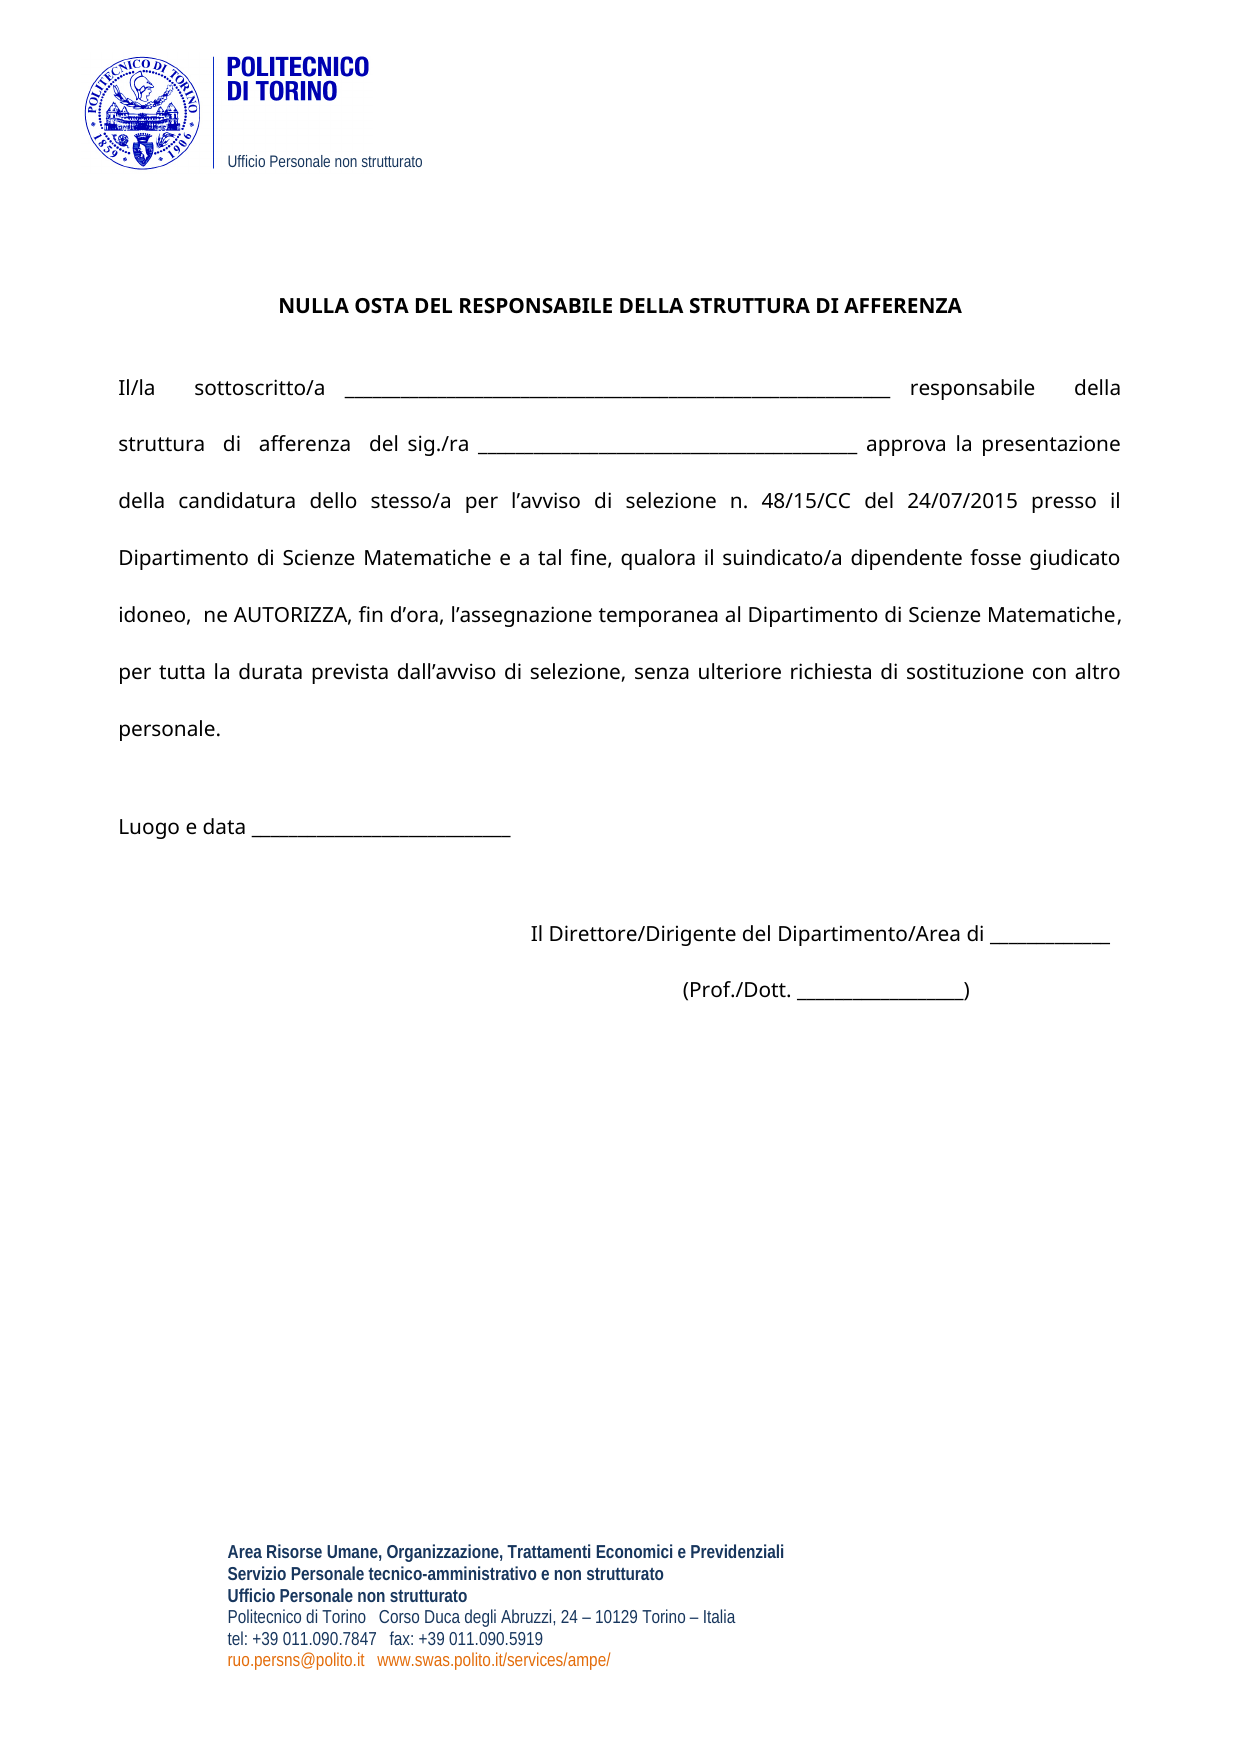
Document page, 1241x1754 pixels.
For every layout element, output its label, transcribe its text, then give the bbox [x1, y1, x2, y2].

text (Prof./Dott. __________________) [531, 976, 1122, 1004]
text Il/la sottoscritto/a ___________________________________________________________ responsabile della struttura di afferenza del sig./ra _________________________________________ approva la presentazione della candidatura dello stesso/a per l’avviso di selezione n. 48/15/CC del 24/07/2015 presso il Dipartimento di Scienze Matematiche e a tal fine, qualora il suindicato/a dipendente fosse giudicato idoneo, ne AUTORIZZA, fin d’ora, l’assegnazione temporanea al Dipartimento di Scienze Matematiche, per tutta la durata prevista dall’avviso di selezione, senza ulteriore richiesta di sostituzione con altro personale. [118, 373, 1122, 742]
text NULLA OSTA DEL RESPONSABILE DELLA STRUTTURA DI AFFERENZA [118, 291, 1122, 319]
text Luogo e data ____________________________ [118, 812, 1122, 840]
text Il Direttore/Dirigente del Dipartimento/Area di _____________ [531, 919, 1122, 947]
picture [80, 52, 374, 174]
